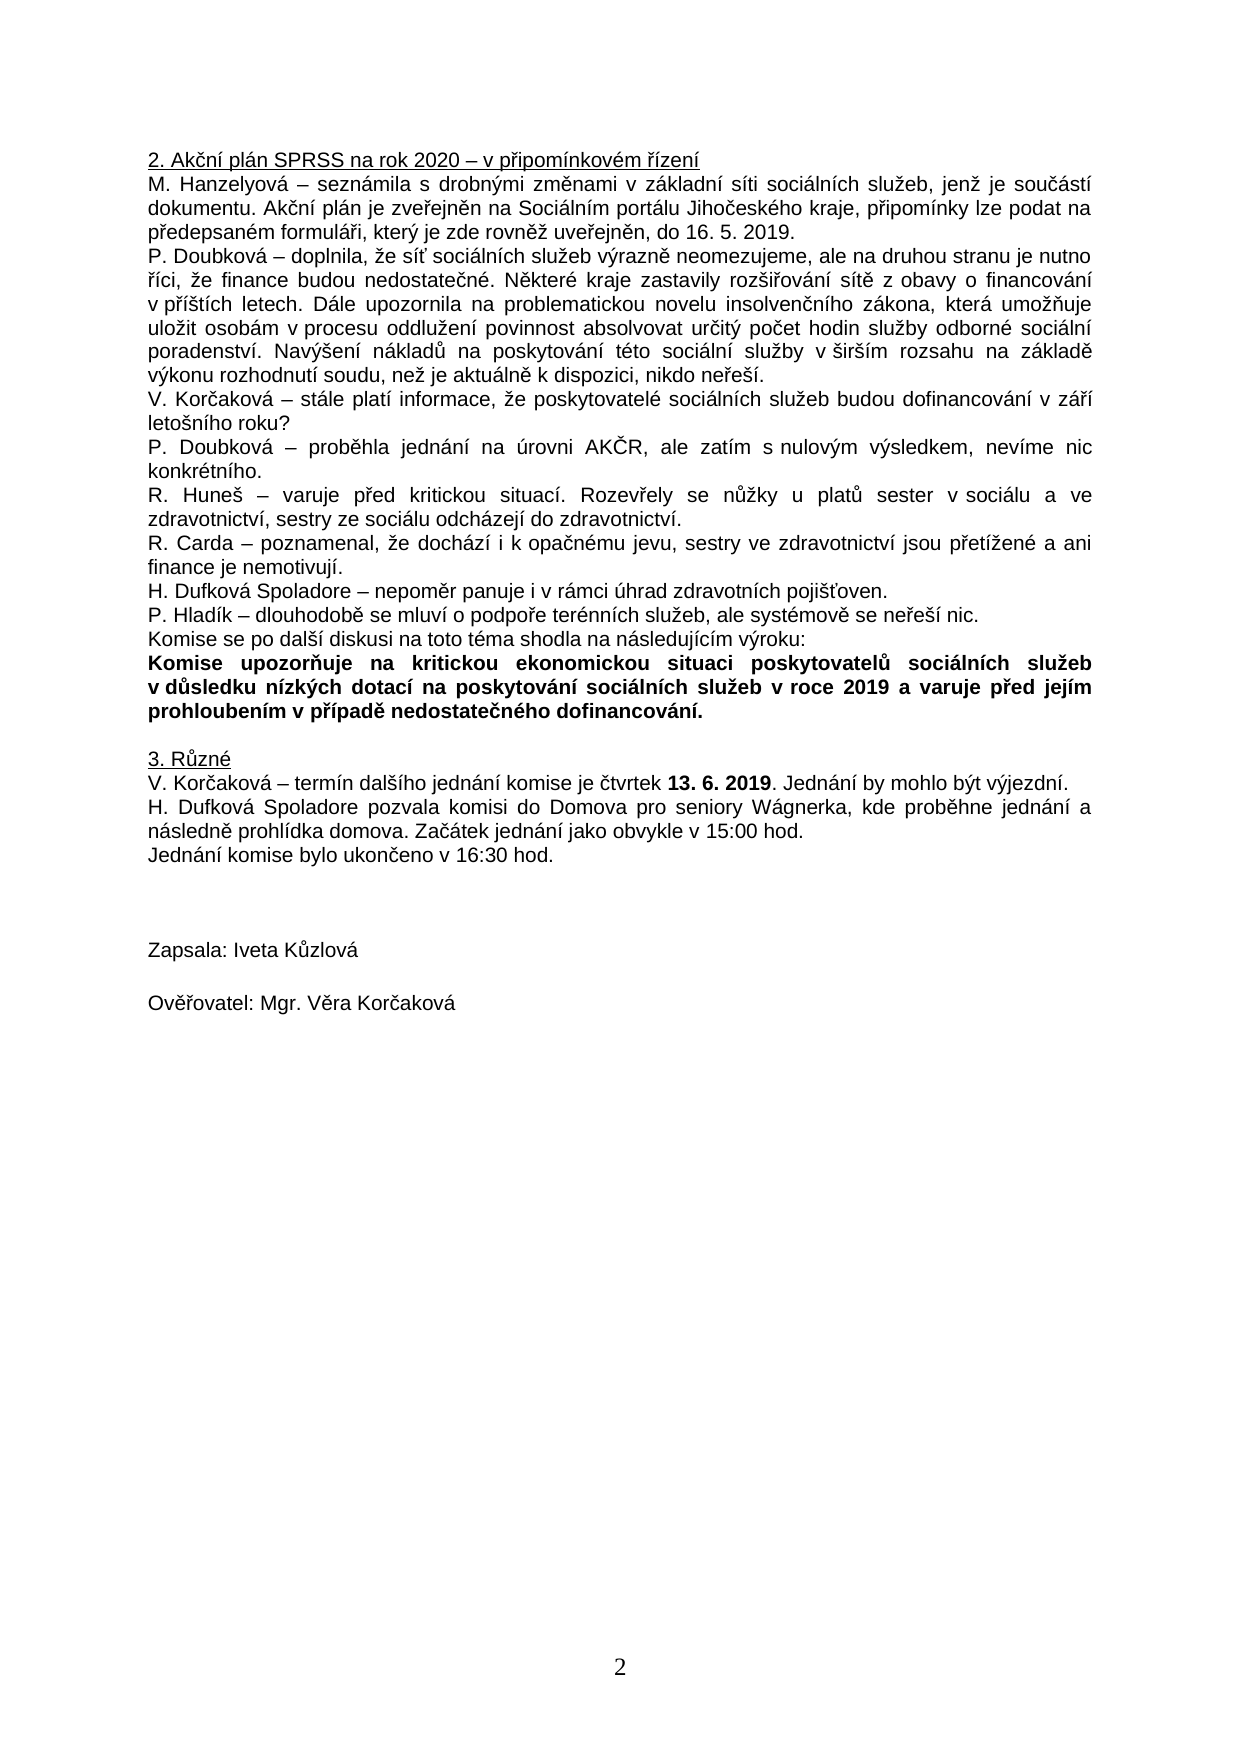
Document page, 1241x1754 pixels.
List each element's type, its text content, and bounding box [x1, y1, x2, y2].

text H. Dufková Spoladore – nepoměr panuje i v rámci úhrad zdravotních pojišťoven. [148, 579, 1093, 603]
text 2. Akční plán SPRSS na rok 2020 – v připomínkovém řízení [148, 148, 1093, 172]
text R. Huneš – varuje před kritickou situací. Rozevřely se nůžky u platů sester v sociálu a ve zdravotnictví, sestry ze sociálu odcházejí do zdravotnictví. [148, 483, 1093, 531]
text V. Korčaková – stále platí informace, že poskytovatelé sociálních služeb budou dofinancování v září letošního roku? [148, 387, 1093, 435]
text Zapsala: Iveta Kůzlová [148, 938, 1093, 962]
text 3. Různé [148, 747, 1093, 771]
text M. Hanzelyová – seznámila s drobnými změnami v základní síti sociálních služeb, jenž je součástí dokumentu. Akční plán je zveřejněn na Sociálním portálu Jihočeského kraje, připomínky lze podat na předepsaném formuláři, který je zde rovněž uveřejněn, do 16. 5. 2019. [148, 172, 1093, 243]
text V. Korčaková – termín dalšího jednání komise je čtvrtek 13. 6. 2019. Jednání by mohlo být výjezdní. [148, 771, 1093, 794]
text Ověřovatel: Mgr. Věra Korčaková [148, 991, 1093, 1015]
text P. Doubková – doplnila, že síť sociálních služeb výrazně neomezujeme, ale na druhou stranu je nutno říci, že finance budou nedostatečné. Některé kraje zastavily rozšiřování sítě z obavy o financování v příštích letech. Dále upozornila na problematickou novelu insolvenčního zákona, která umožňuje uložit osobám v procesu oddlužení povinnost absolvovat určitý počet hodin služby odborné sociální poradenství. Navýšení nákladů na poskytování této sociální služby v širším rozsahu na základě výkonu rozhodnutí soudu, než je aktuálně k dispozici, nikdo neřeší. [148, 243, 1093, 387]
text Komise se po další diskusi na toto téma shodla na následujícím výroku: [148, 627, 1093, 651]
text Komise upozorňuje na kritickou ekonomickou situaci poskytovatelů sociálních služeb v důsledku nízkých dotací na poskytování sociálních služeb v roce 2019 a varuje před jejím prohloubením v případě nedostatečného dofinancování. [148, 651, 1093, 723]
text P. Doubková – proběhla jednání na úrovni AKČR, ale zatím s nulovým výsledkem, nevíme nic konkrétního. [148, 435, 1093, 483]
text Jednání komise bylo ukončeno v 16:30 hod. [148, 842, 1093, 866]
text R. Carda – poznamenal, že dochází i k opačnému jevu, sestry ve zdravotnictví jsou přetížené a ani finance je nemotivují. [148, 531, 1093, 579]
text P. Hladík – dlouhodobě se mluví o podpoře terénních služeb, ale systémově se neřeší nic. [148, 603, 1093, 627]
text H. Dufková Spoladore pozvala komisi do Domova pro seniory Wágnerka, kde proběhne jednání a následně prohlídka domova. Začátek jednání jako obvykle v 15:00 hod. [148, 794, 1093, 842]
